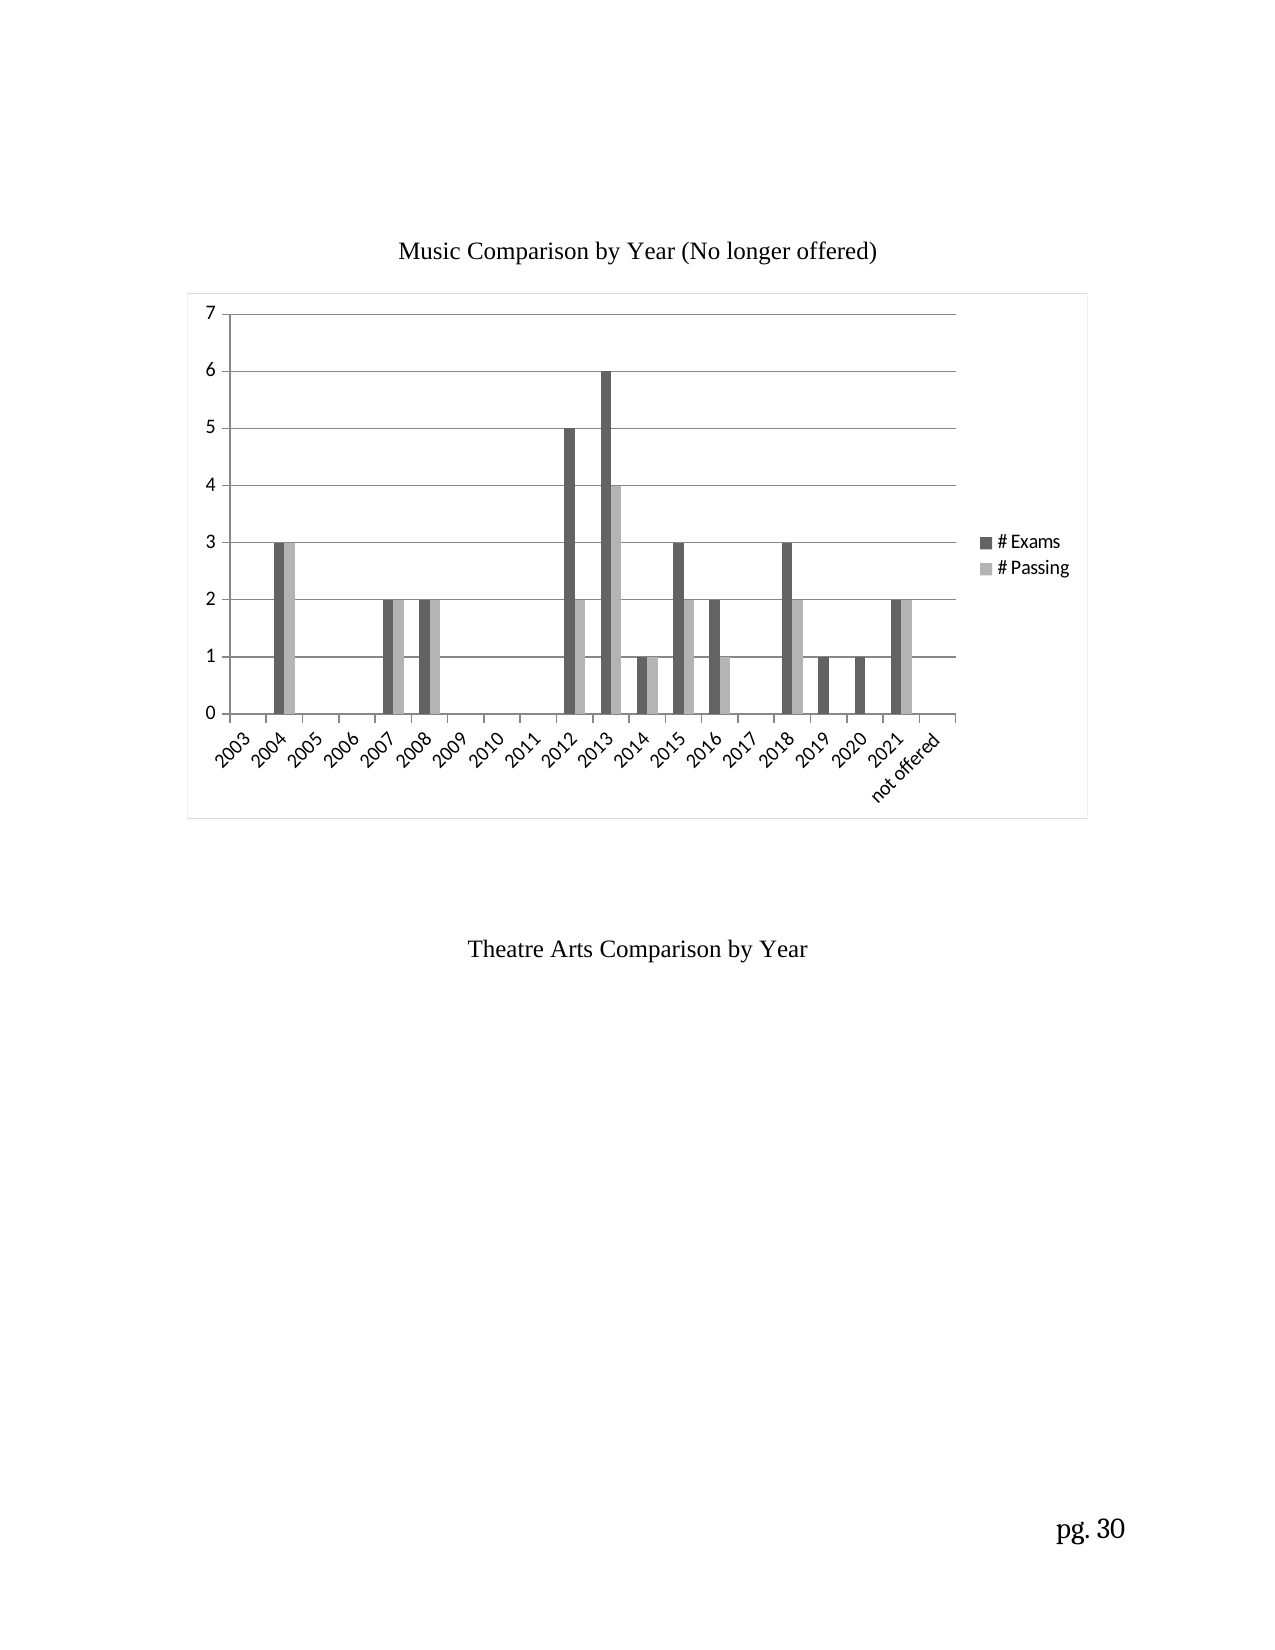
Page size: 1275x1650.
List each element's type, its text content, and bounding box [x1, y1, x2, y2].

text Theatre Arts Comparison by Year [150, 934, 1125, 962]
text Music Comparison by Year (No longer offered) [150, 236, 1125, 265]
